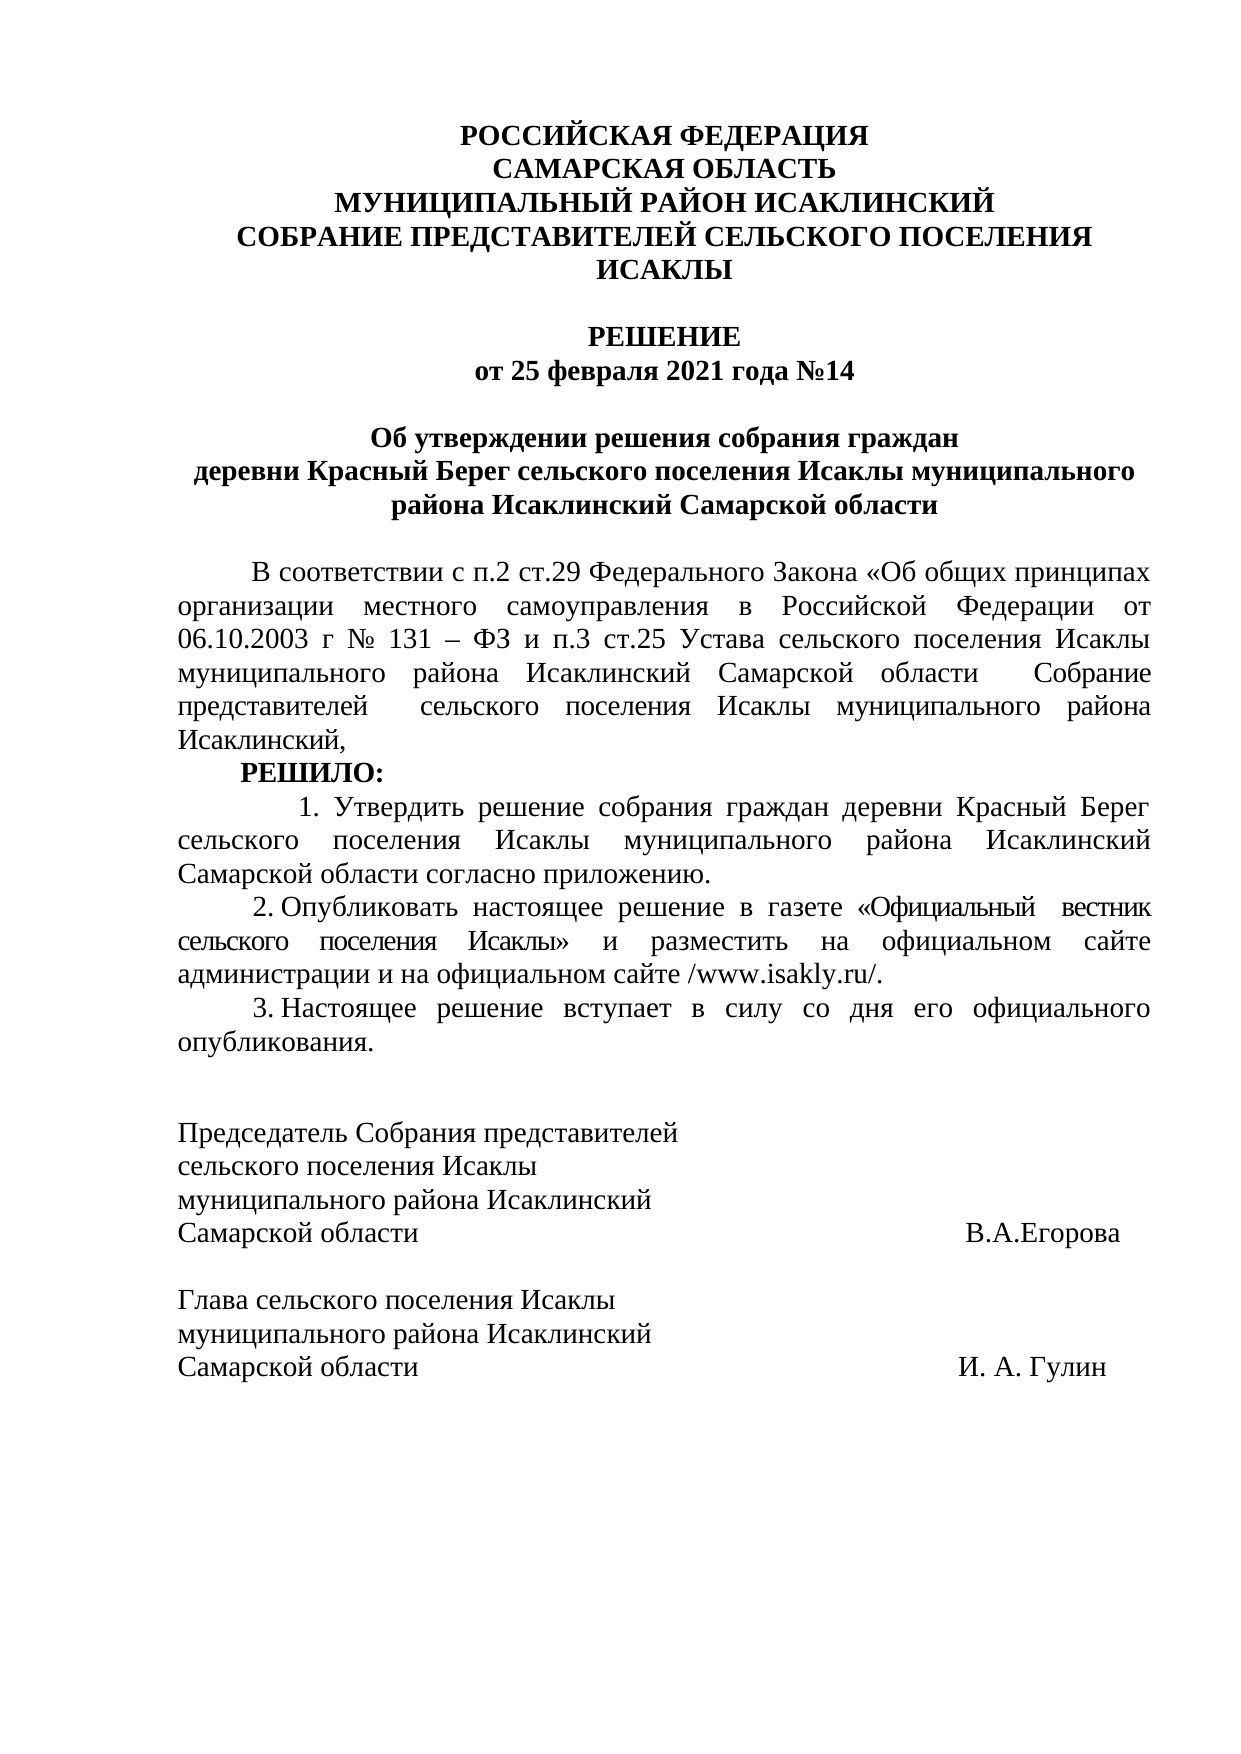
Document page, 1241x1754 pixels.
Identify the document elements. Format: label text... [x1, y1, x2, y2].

text 1. Утвердить решение собрания граждан деревни Красный Берег сельского поселения Исаклы муниципального района Исаклинский Самарской области согласно приложению. [177, 789, 1152, 889]
text от 25 февраля 2021 года №14 [177, 353, 1152, 386]
list Опубликовать настоящее решение в газете «Официальный вестник сельского поселения Исаклы» и разместить на официальном сайте администрации и на официальном сайте /www.isakly.ru/. [177, 889, 1152, 990]
text В соответствии с п.2 ст.29 Федерального Закона «Об общих принципах организации местного самоуправления в Российской Федерации от 06.10.2003 г № 131 – ФЗ и п.3 ст.25 Устава сельского поселения Исаклы муниципального района Исаклинский Самарской области Собрание представителей сельского поселения Исаклы муниципального района Исаклинский, [177, 554, 1152, 755]
text Самарской области И. А. Гулин [177, 1349, 1152, 1383]
text муниципального района Исаклинский [177, 1182, 1152, 1215]
text Председатель Собрания представителей [177, 1115, 1152, 1148]
text Об утверждении решения собрания граждан [177, 420, 1152, 453]
text деревни Красный Берег сельского поселения Исаклы муниципального района Исаклинский Самарской области [177, 453, 1152, 521]
text РЕШЕНИЕ [177, 319, 1152, 353]
text РЕШИЛО: [177, 755, 1152, 789]
text РОССИЙСКАЯ ФЕДЕРАЦИЯ САМАРСКАЯ ОБЛАСТЬ [177, 118, 1152, 185]
text сельского поселения Исаклы [177, 1148, 1152, 1182]
text Самарской области В.А.Егорова [177, 1215, 1152, 1249]
text муниципального района Исаклинский [177, 1316, 1152, 1349]
text Исаклы [177, 252, 1152, 286]
text СОБРАНИЕ ПРЕДСТАВИТЕЛЕЙ СЕЛЬСКОГО ПОСЕЛЕНИЯ [177, 219, 1152, 252]
text МУНИЦИПАЛЬНЫЙ РАЙОН Исаклинский [177, 185, 1152, 219]
text Глава сельского поселения Исаклы [177, 1282, 1152, 1316]
list Настоящее решение вступает в силу со дня его официального опубликования. [177, 990, 1152, 1057]
